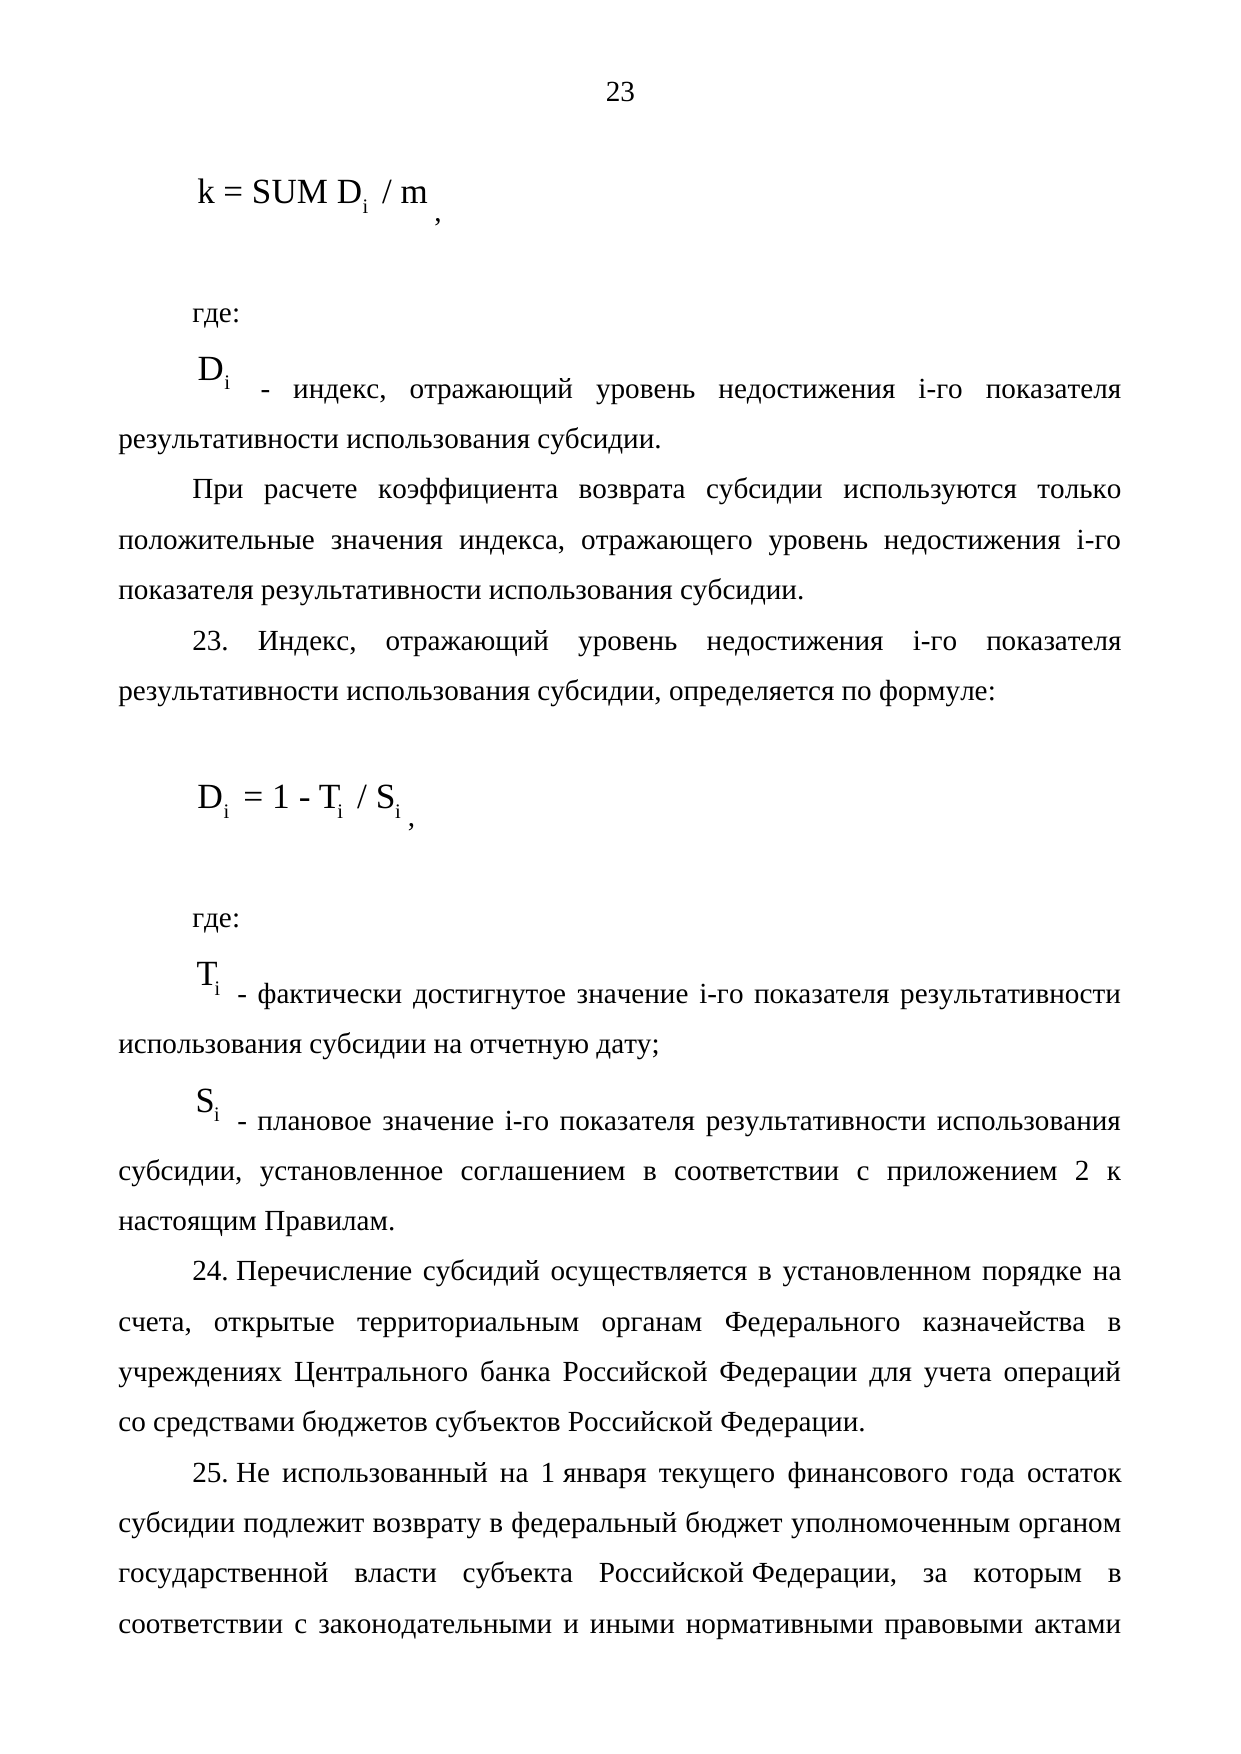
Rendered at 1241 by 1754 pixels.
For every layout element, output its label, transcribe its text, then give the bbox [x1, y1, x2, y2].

text , [118, 773, 1122, 833]
text где: [118, 295, 1122, 328]
text При расчете коэффициента возврата субсидии используются только положительные значения индекса, отражающего уровень недостижения i-го показателя результативности использования субсидии. [118, 472, 1122, 606]
text - плановое значение i-го показателя результативности использования субсидии, установленное соглашением в соответствии с приложением 2 к настоящим Правилам. [118, 1077, 1122, 1237]
text где: [118, 900, 1122, 933]
text 23. Индекс, отражающий уровень недостижения i-го показателя результативности использования субсидии, определяется по формуле: [118, 623, 1122, 706]
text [118, 1455, 1122, 1639]
text - фактически достигнутое значение i-го показателя результативности использования субсидии на отчетную дату; [118, 950, 1122, 1060]
text 24. Перечисление субсидий осуществляется в установленном порядке на счета, открытые территориальным органам Федерального казначейства в учреждениях Центрального банка Российской Федерации для учета операций со средствами бюджетов субъектов Российской Федерации. [118, 1253, 1122, 1438]
text , [118, 168, 1122, 228]
text - индекс, отражающий уровень недостижения i-го показателя результативности использования субсидии. [118, 345, 1122, 455]
